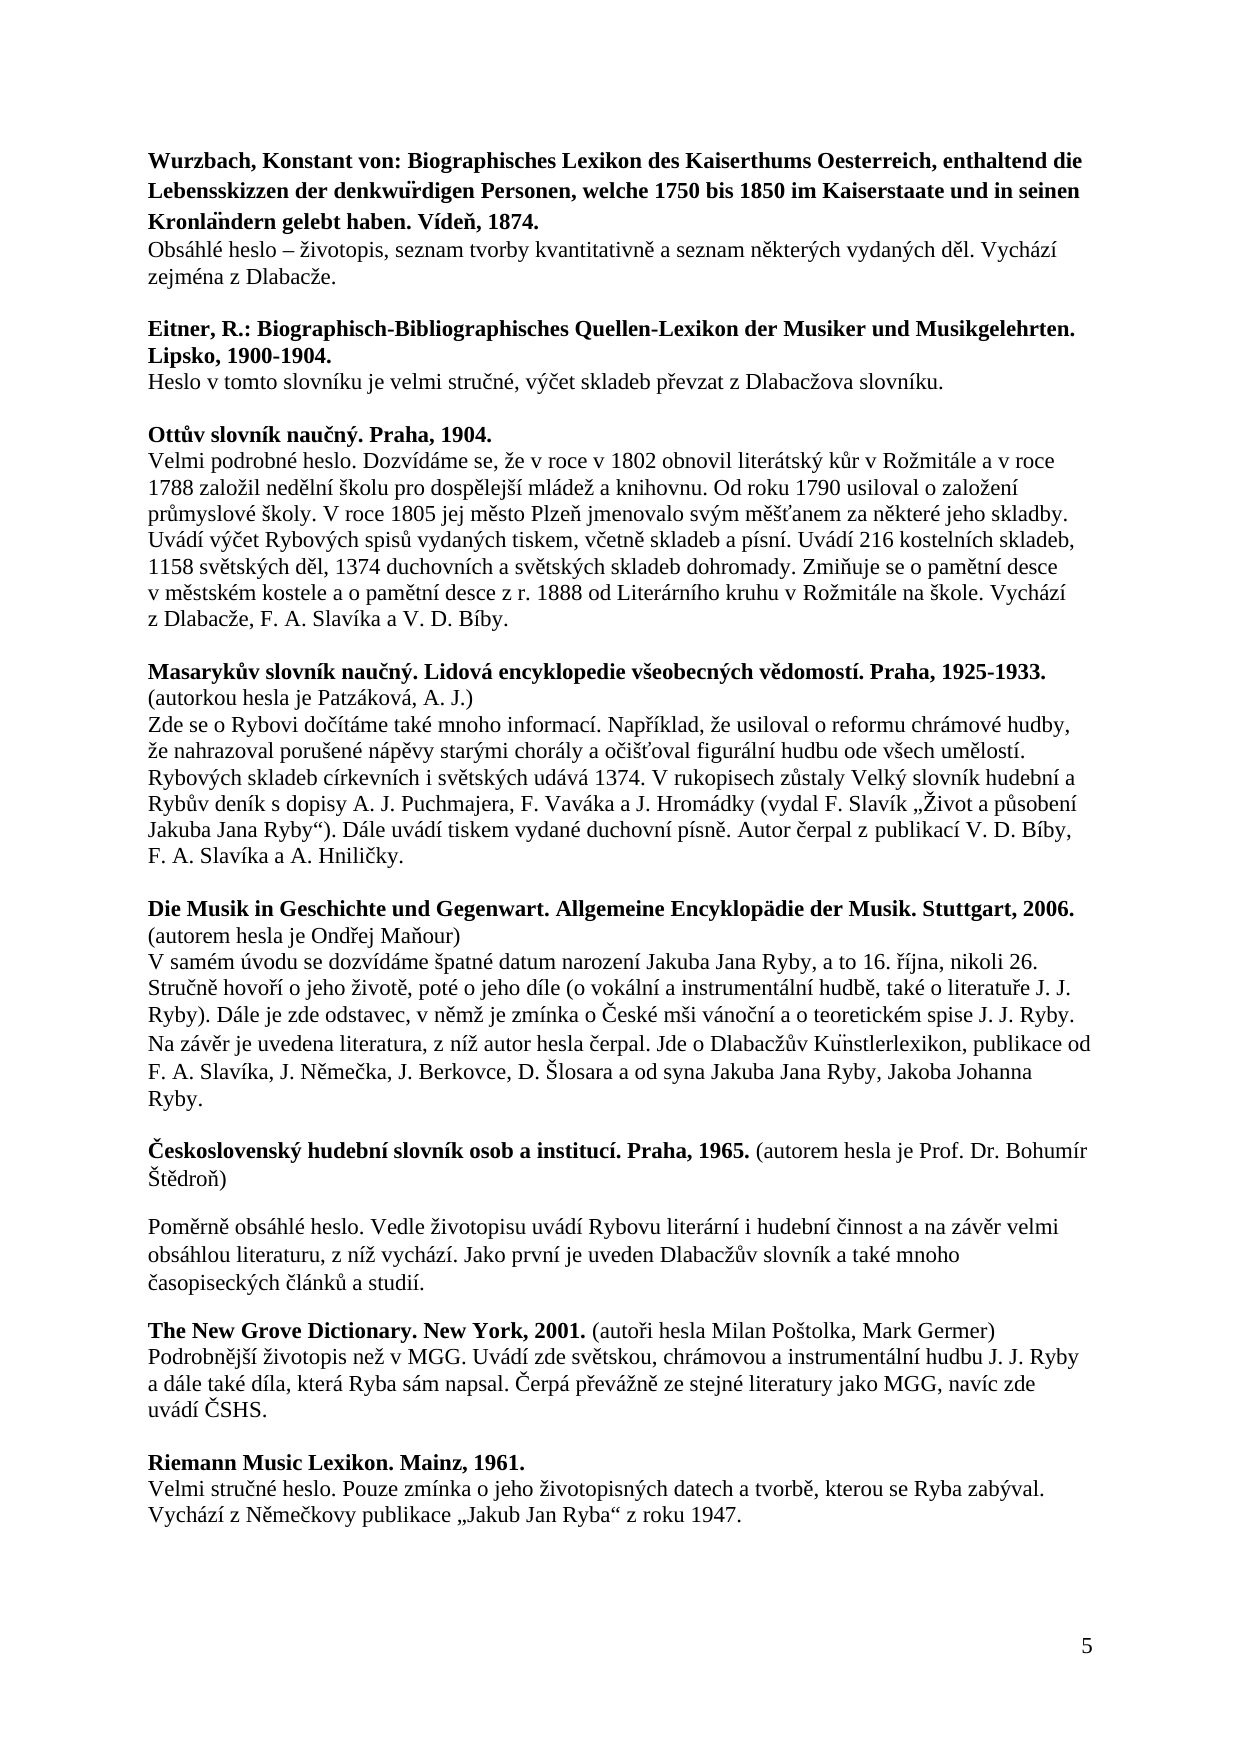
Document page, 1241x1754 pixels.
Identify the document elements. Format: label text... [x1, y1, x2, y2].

text Velmi stručné heslo. Pouze zmínka o jeho životopisných datech a tvorbě, kterou se Ryba zabýval. [148, 1475, 1093, 1502]
text Ottův slovník naučný. Praha, 1904. [148, 421, 1093, 447]
text Die Musik in Geschichte und Gegenwart. Allgemeine Encyklopädie der Musik. Stuttgart, 2006. (autorem hesla je Ondřej Maňour) [148, 895, 1093, 948]
text Podrobnější životopis než v MGG. Uvádí zde světskou, chrámovou a instrumentální hudbu J. J. Ryby a dále také díla, která Ryba sám napsal. Čerpá převážně ze stejné literatury jako MGG, navíc zde uvádí ČSHS. [148, 1343, 1093, 1422]
text Wurzbach, Konstant von: Biographisches Lexikon des Kaiserthums Oesterreich, enthaltend die Lebensskizzen der denkwürdigen Personen, welche 1750 bis 1850 im Kaiserstaate und in seinen Kronländern gelebt haben. Vídeň, 1874. [148, 148, 1093, 236]
text Zde se o Rybovi dočítáme také mnoho informací. Například, že usiloval o reformu chrámové hudby, že nahrazoval porušené nápěvy starými chorály a očišťoval figurální hudbu ode všech umělostí. Rybových skladeb církevních i světských udává 1374. V rukopisech zůstaly Velký slovník hudební a Rybův deník s dopisy A. J. Puchmajera, F. Vaváka a J. Hromádky (vydal F. Slavík „Život a působení Jakuba Jana Ryby“). Dále uvádí tiskem vydané duchovní písně. Autor čerpal z publikací V. D. Bíby, F. A. Slavíka a A. Hniličky. [148, 711, 1093, 869]
text Riemann Music Lexikon. Mainz, 1961. [148, 1449, 1093, 1475]
text The New Grove Dictionary. New York, 2001. (autoři hesla Milan Poštolka, Mark Germer) [148, 1317, 1093, 1343]
text Poměrně obsáhlé heslo. Vedle životopisu uvádí Rybovu literární i hudební činnost a na závěr velmi obsáhlou literaturu, z níž vychází. Jako první je uveden Dlabacžův slovník a také mnoho časopiseckých článků a studií. [148, 1213, 1093, 1295]
text V samém úvodu se dozvídáme špatné datum narození Jakuba Jana Ryby, a to 16. října, nikoli 26. Stručně hovoří o jeho životě, poté o jeho díle (o vokální a instrumentální hudbě, také o literatuře J. J. Ryby). Dále je zde odstavec, v němž je zmínka o České mši vánoční a o teoretickém spise J. J. Ryby. Na závěr je uvedena literatura, z níž autor hesla čerpal. Jde o Dlabacžův Künstlerlexikon, publikace od F. A. Slavíka, J. Němečka, J. Berkovce, D. Šlosara a od syna Jakuba Jana Ryby, Jakoba Johanna Ryby. [148, 948, 1093, 1111]
text Velmi podrobné heslo. Dozvídáme se, že v roce v 1802 obnovil literátský kůr v Rožmitále a v roce 1788 založil nedělní školu pro dospělejší mládež a knihovnu. Od roku 1790 usiloval o založení průmyslové školy. V roce 1805 jej město Plzeň jmenovalo svým měšťanem za některé jeho skladby. Uvádí výčet Rybových spisů vydaných tiskem, včetně skladeb a písní. Uvádí 216 kostelních skladeb, 1158 světských děl, 1374 duchovních a světských skladeb dohromady. Zmiňuje se o pamětní desce v městském kostele a o pamětní desce z r. 1888 od Literárního kruhu v Rožmitále na škole. Vychází z Dlabacže, F. A. Slavíka a V. D. Bíby. [148, 447, 1093, 632]
text Masarykův slovník naučný. Lidová encyklopedie všeobecných vědomostí. Praha, 1925-1933. (autorkou hesla je Patzáková, A. J.) [148, 658, 1093, 711]
text Obsáhlé heslo – životopis, seznam tvorby kvantitativně a seznam některých vydaných děl. Vychází zejména z Dlabacže. [148, 236, 1093, 289]
text Vychází z Němečkovy publikace „Jakub Jan Ryba“ z roku 1947. [148, 1502, 1093, 1528]
text Eitner, R.: Biographisch-Bibliographisches Quellen-Lexikon der Musiker und Musikgelehrten. Lipsko, 1900-1904. [148, 316, 1093, 368]
text Československý hudební slovník osob a institucí. Praha, 1965. (autorem hesla je Prof. Dr. Bohumír Štědroň) [148, 1137, 1093, 1191]
text Heslo v tomto slovníku je velmi stručné, výčet skladeb převzat z Dlabacžova slovníku. [148, 368, 1093, 394]
